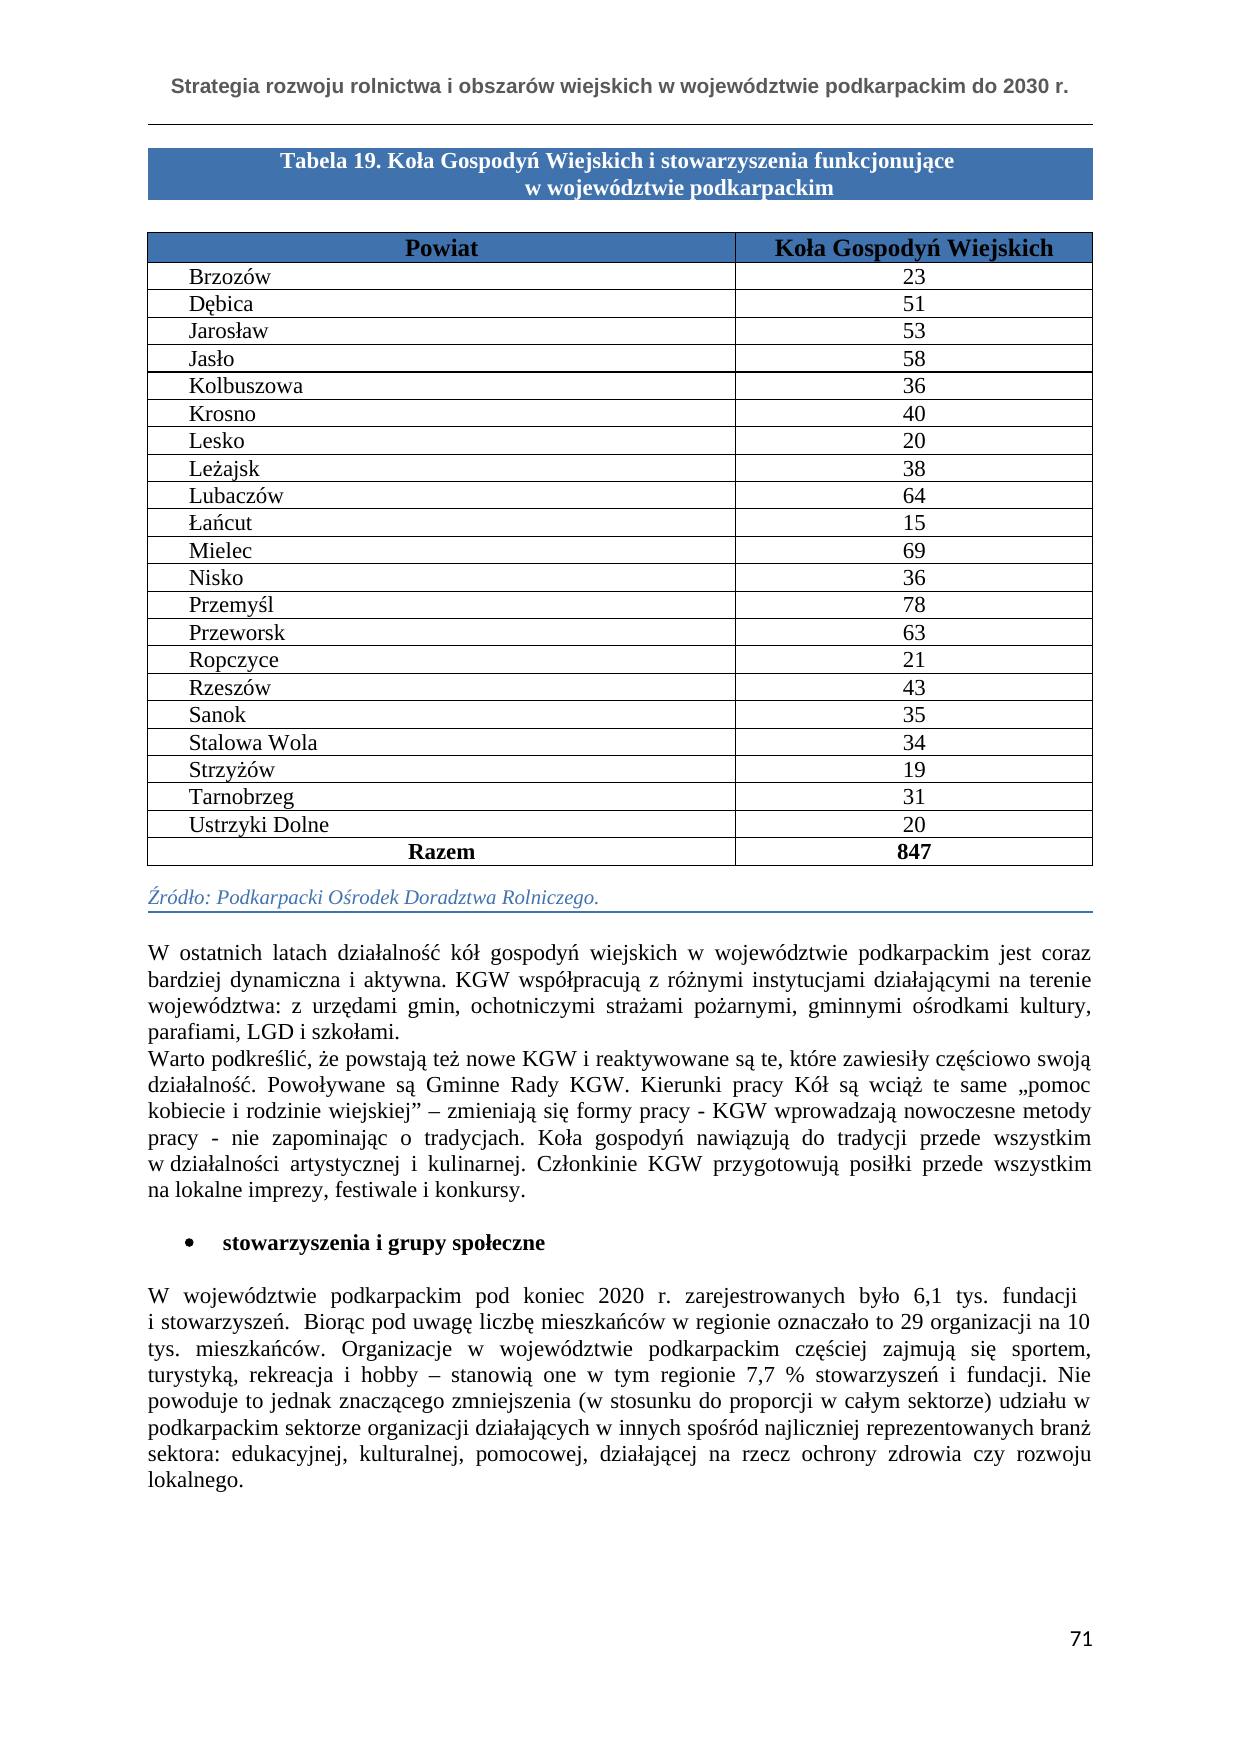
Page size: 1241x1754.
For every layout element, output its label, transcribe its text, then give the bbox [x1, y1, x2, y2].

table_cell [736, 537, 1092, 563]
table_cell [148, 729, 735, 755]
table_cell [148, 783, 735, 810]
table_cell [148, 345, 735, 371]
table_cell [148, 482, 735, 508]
text Warto podkreślić, że powstają też nowe KGW i reaktywowane są te, które zawiesiły częściowo swoją działalność. Powoływane są Gminne Rady KGW. Kierunki pracy Kół są wciąż te same „pomoc kobiecie i rodzinie wiejskiej” – zmieniają się formy pracy - KGW wprowadzają nowoczesne metody pracy - nie zapominając o tradycjach. Koła gospodyń nawiązują do tradycji przede wszystkim w działalności artystycznej i kulinarnej. Członkinie KGW przygotowują posiłki przede wszystkim na lokalne imprezy, festiwale i konkursy. [148, 1045, 1093, 1203]
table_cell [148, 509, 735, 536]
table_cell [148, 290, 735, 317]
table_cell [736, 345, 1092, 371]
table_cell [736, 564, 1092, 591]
text Źródło: Podkarpacki Ośrodek Doradztwa Rolniczego. [148, 885, 1093, 911]
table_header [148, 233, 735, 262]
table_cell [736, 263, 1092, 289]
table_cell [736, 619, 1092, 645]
text W ostatnich latach działalność kół gospodyń wiejskich w województwie podkarpackim jest coraz bardziej dynamiczna i aktywna. KGW współpracują z różnymi instytucjami działającymi na terenie województwa: z urzędami gmin, ochotniczymi strażami pożarnymi, gminnymi ośrodkami kultury, parafiami, LGD i szkołami. [148, 939, 1093, 1045]
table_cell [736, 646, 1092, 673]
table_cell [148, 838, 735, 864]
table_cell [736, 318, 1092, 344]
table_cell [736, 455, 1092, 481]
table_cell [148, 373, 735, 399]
text Tabela 19. Koła Gospodyń Wiejskich i stowarzyszenia funkcjonujące w województwie podkarpackim [148, 148, 1093, 200]
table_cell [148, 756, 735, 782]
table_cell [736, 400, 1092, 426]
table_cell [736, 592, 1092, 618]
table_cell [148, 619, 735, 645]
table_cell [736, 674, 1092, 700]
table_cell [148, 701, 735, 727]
text W województwie podkarpackim pod koniec 2020 r. zarejestrowanych było 6,1 tys. fundacji i stowarzyszeń. Biorąc pod uwagę liczbę mieszkańców w regionie oznaczało to 29 organizacji na 10 tys. mieszkańców. Organizacje w województwie podkarpackim częściej zajmują się sportem, turystyką, rekreacja i hobby – stanowią one w tym regionie 7,7 % stowarzyszeń i fundacji. Nie powoduje to jednak znaczącego zmniejszenia (w stosunku do proporcji w całym sektorze) udziału w podkarpackim sektorze organizacji działających w innych spośród najliczniej reprezentowanych branż sektora: edukacyjnej, kulturalnej, pomocowej, działającej na rzecz ochrony zdrowia czy rozwoju lokalnego. [148, 1282, 1093, 1493]
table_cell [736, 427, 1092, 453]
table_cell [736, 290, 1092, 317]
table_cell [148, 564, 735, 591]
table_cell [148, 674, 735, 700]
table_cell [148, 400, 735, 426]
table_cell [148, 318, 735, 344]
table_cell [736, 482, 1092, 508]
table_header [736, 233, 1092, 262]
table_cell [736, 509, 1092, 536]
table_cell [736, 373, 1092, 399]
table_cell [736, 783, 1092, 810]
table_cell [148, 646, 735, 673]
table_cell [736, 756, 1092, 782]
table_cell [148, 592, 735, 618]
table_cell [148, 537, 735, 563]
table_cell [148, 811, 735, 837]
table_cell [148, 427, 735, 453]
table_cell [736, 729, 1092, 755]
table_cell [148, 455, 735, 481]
list stowarzyszenia i grupy społeczne [185, 1229, 1093, 1256]
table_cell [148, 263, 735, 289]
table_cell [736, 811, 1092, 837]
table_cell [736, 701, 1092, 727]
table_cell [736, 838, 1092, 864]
